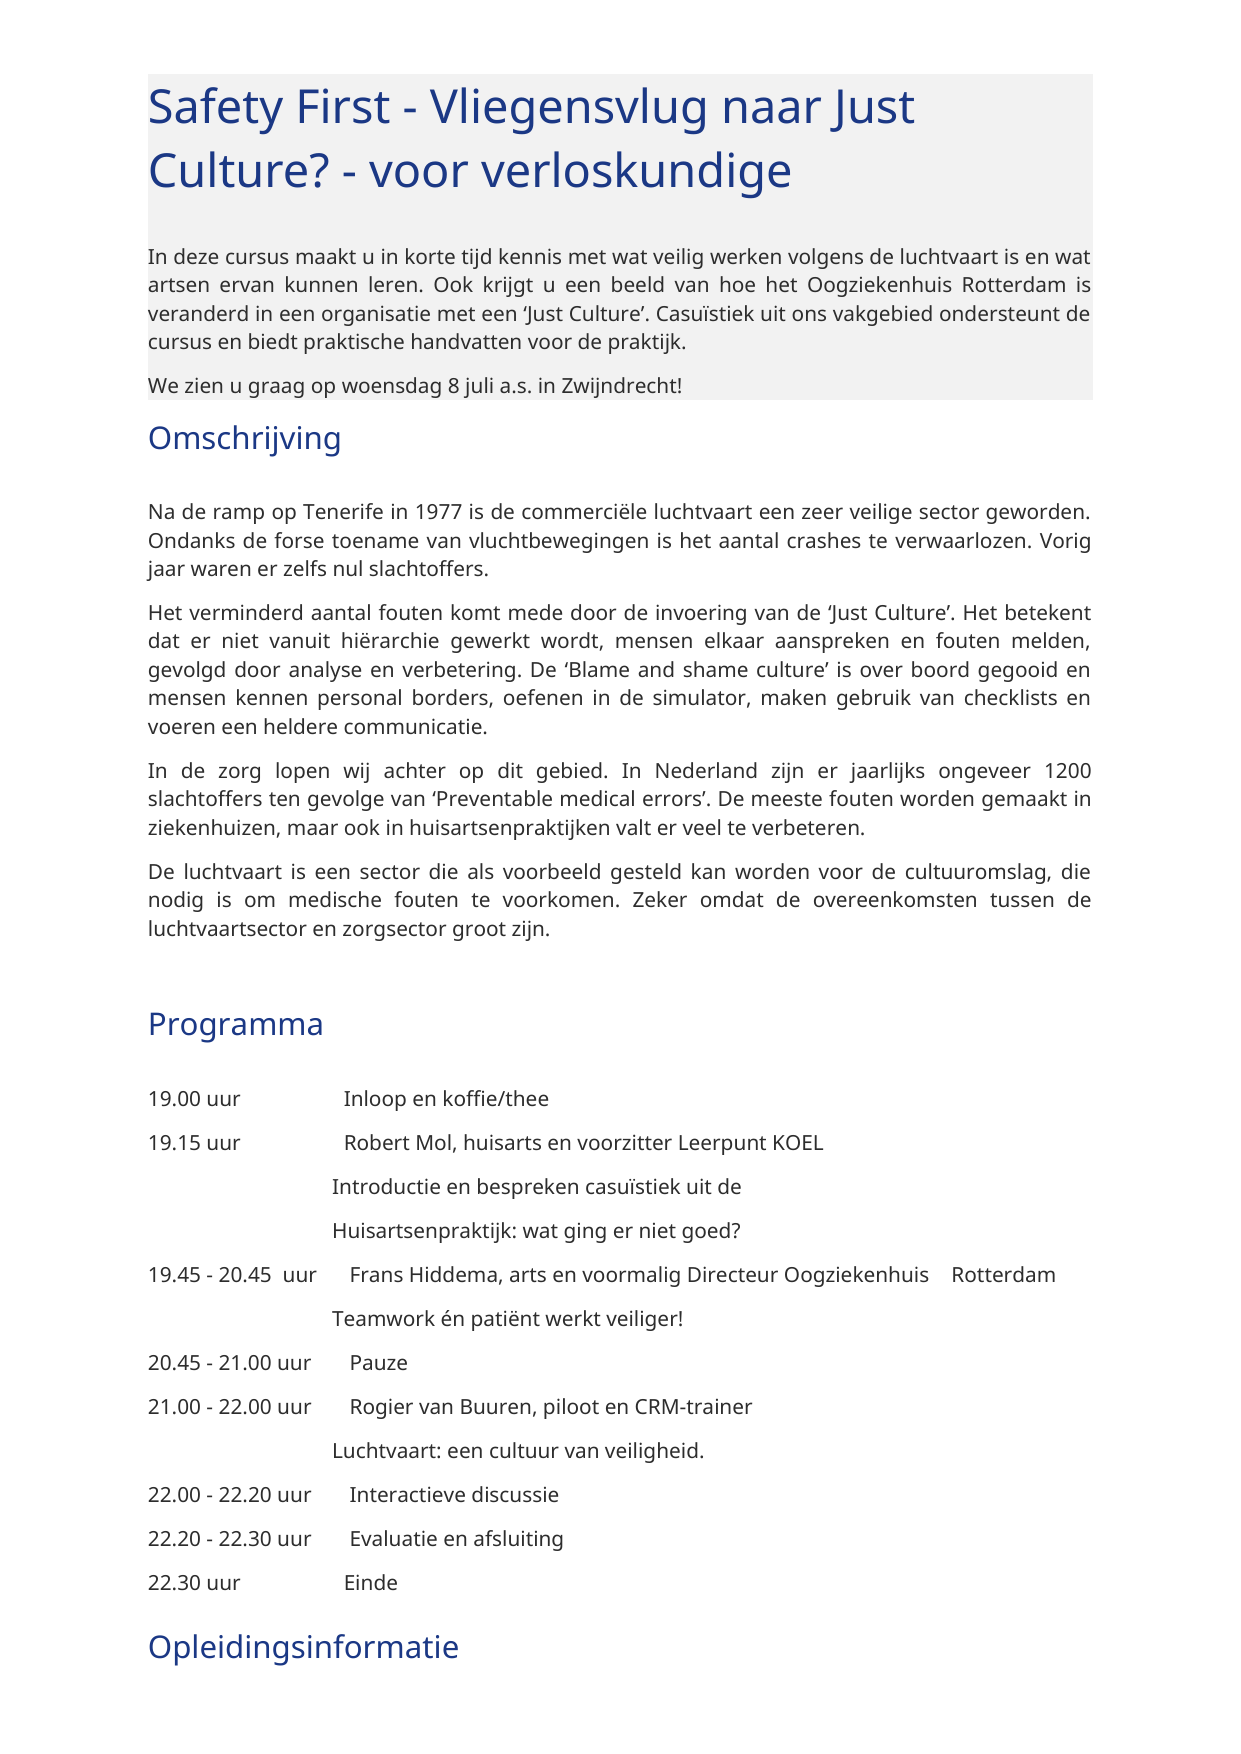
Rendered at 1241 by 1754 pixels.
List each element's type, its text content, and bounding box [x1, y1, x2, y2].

text Huisartsenpraktijk: wat ging er niet goed? [148, 1216, 1093, 1244]
subtitle Omschrijving [148, 416, 1093, 458]
text Safety First - Vliegensvlug naar Just Culture? - voor verloskundige [148, 74, 1093, 202]
text 19.15 uur Robert Mol, huisarts en voorzitter Leerpunt KOEL [148, 1128, 1093, 1156]
text 19.00 uur Inloop en koffie/thee [148, 1084, 1093, 1112]
text We zien u graag op woensdag 8 juli a.s. in Zwijndrecht! [148, 372, 1093, 400]
text Luchtvaart: een cultuur van veiligheid. [148, 1436, 1093, 1464]
text 20.45 - 21.00 uur Pauze [148, 1348, 1093, 1376]
text Teamwork én patiënt werkt veiliger! [148, 1304, 1093, 1332]
text 22.00 - 22.20 uur Interactieve discussie [148, 1480, 1093, 1509]
text Introductie en bespreken casuïstiek uit de [148, 1172, 1093, 1200]
text 22.20 - 22.30 uur Evaluatie en afsluiting [148, 1524, 1093, 1553]
text 22.30 uur Einde Opleidingsinformatie [148, 1568, 1093, 1668]
text Het verminderd aantal fouten komt mede door de invoering van de ‘Just Culture’. Het betekent dat er niet vanuit hiërarchie gewerkt wordt, mensen elkaar aanspreken en fouten melden, gevolgd door analyse en verbetering. De ‘Blame and shame culture’ is over boord gegooid en mensen kennen personal borders, oefenen in de simulator, maken gebruik van checklists en voeren een heldere communicatie. [148, 598, 1093, 740]
text 21.00 - 22.00 uur Rogier van Buuren, piloot en CRM-trainer [148, 1392, 1093, 1421]
text In de zorg lopen wij achter op dit gebied. In Nederland zijn er jaarlijks ongeveer 1200 slachtoffers ten gevolge van ‘Preventable medical errors’. De meeste fouten worden gemaakt in ziekenhuizen, maar ook in huisartsenpraktijken valt er veel te verbeteren. [148, 756, 1093, 841]
text In deze cursus maakt u in korte tijd kennis met wat veilig werken volgens de luchtvaart is en wat artsen ervan kunnen leren. Ook krijgt u een beeld van hoe het Oogziekenhuis Rotterdam is veranderd in een organisatie met een ‘Just Culture’. Casuïstiek uit ons vakgebied ondersteunt de cursus en biedt praktische handvatten voor de praktijk. [148, 242, 1093, 356]
text De luchtvaart is een sector die als voorbeeld gesteld kan worden voor de cultuuromslag, die nodig is om medische fouten te voorkomen. Zeker omdat de overeenkomsten tussen de luchtvaartsector en zorgsector groot zijn. [148, 857, 1093, 942]
subtitle Programma [148, 1002, 1093, 1044]
text Na de ramp op Tenerife in 1977 is de commerciële luchtvaart een zeer veilige sector geworden. Ondanks de forse toename van vluchtbewegingen is het aantal crashes te verwaarlozen. Vorig jaar waren er zelfs nul slachtoffers. [148, 497, 1093, 583]
text 19.45 - 20.45 uur Frans Hiddema, arts en voormalig Directeur Oogziekenhuis Rotterdam [148, 1260, 1093, 1288]
